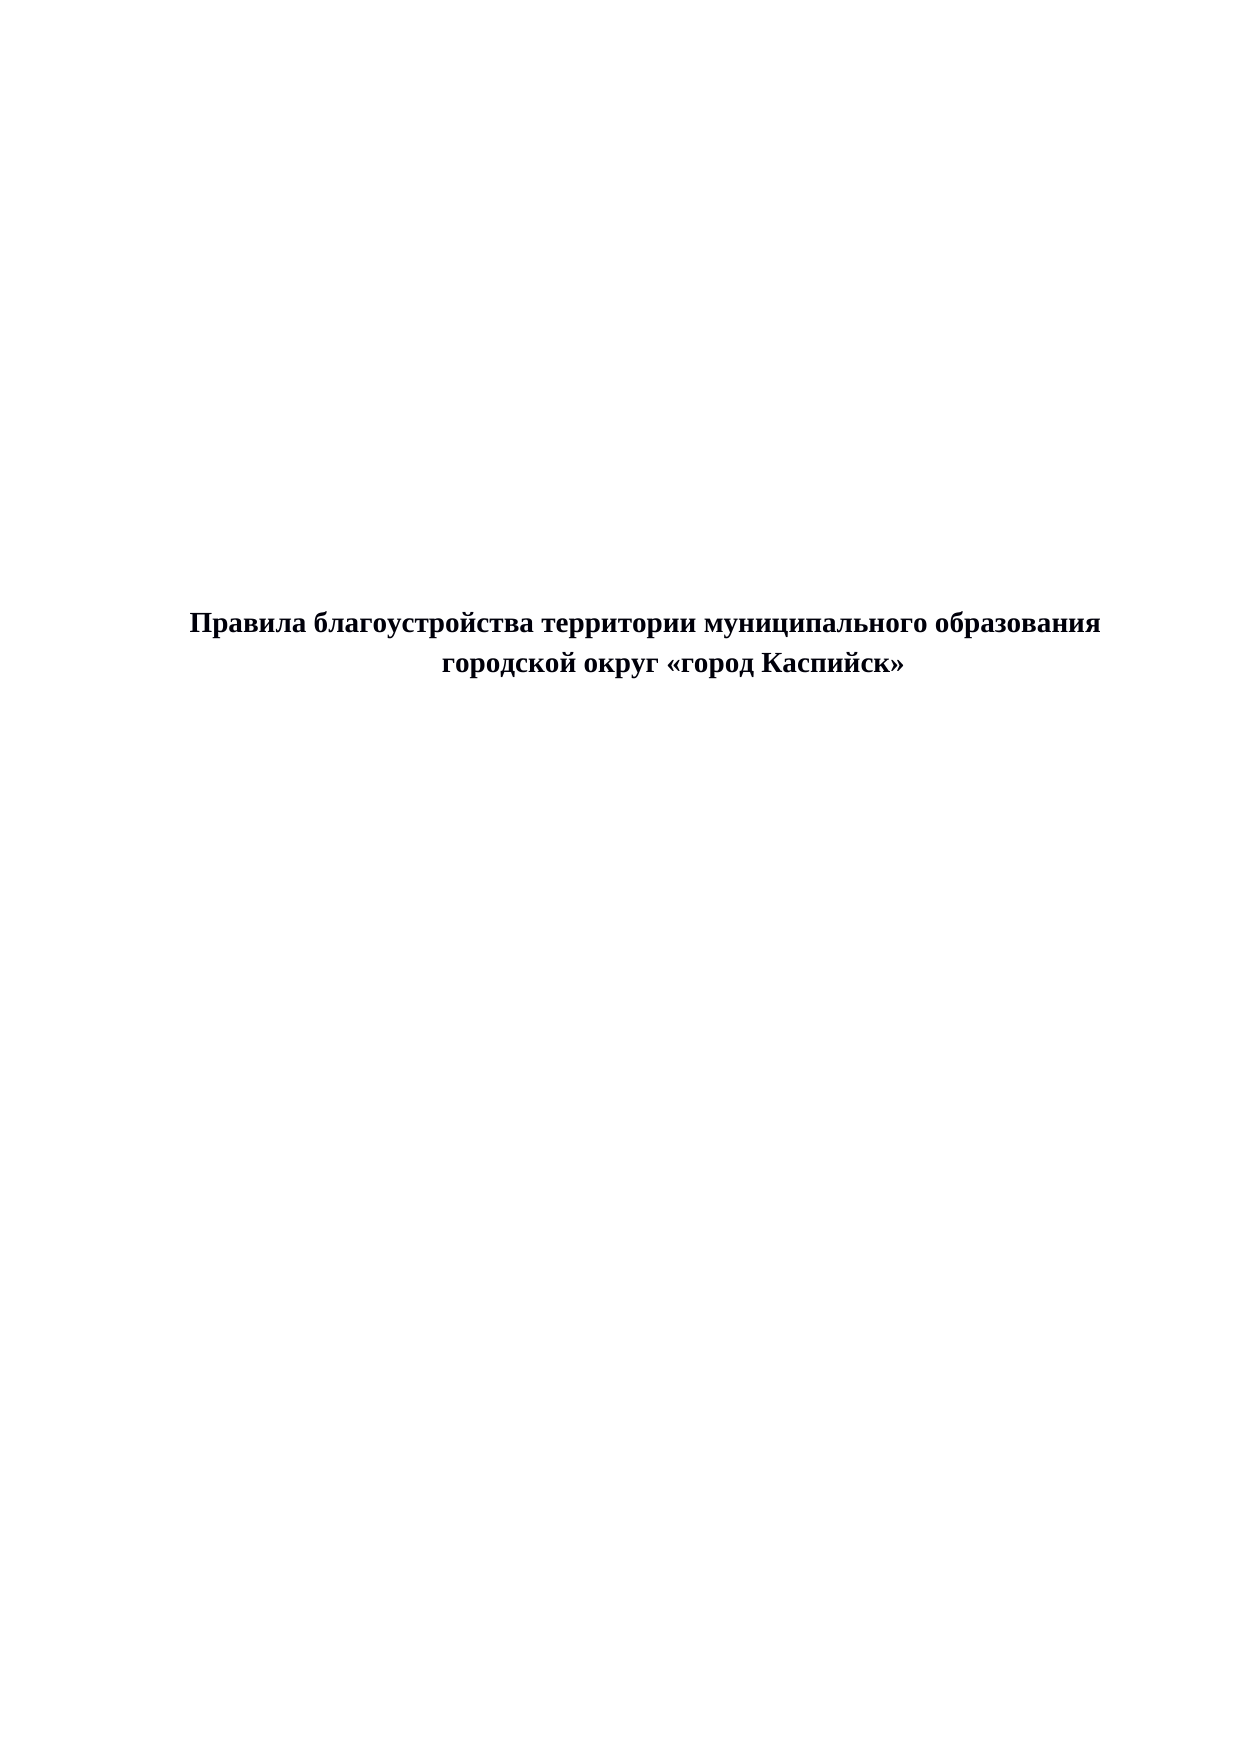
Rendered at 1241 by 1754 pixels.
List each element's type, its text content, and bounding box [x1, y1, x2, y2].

text Правила благоустройства территории муниципального образования городской округ «город Каспийск» [109, 605, 1155, 678]
